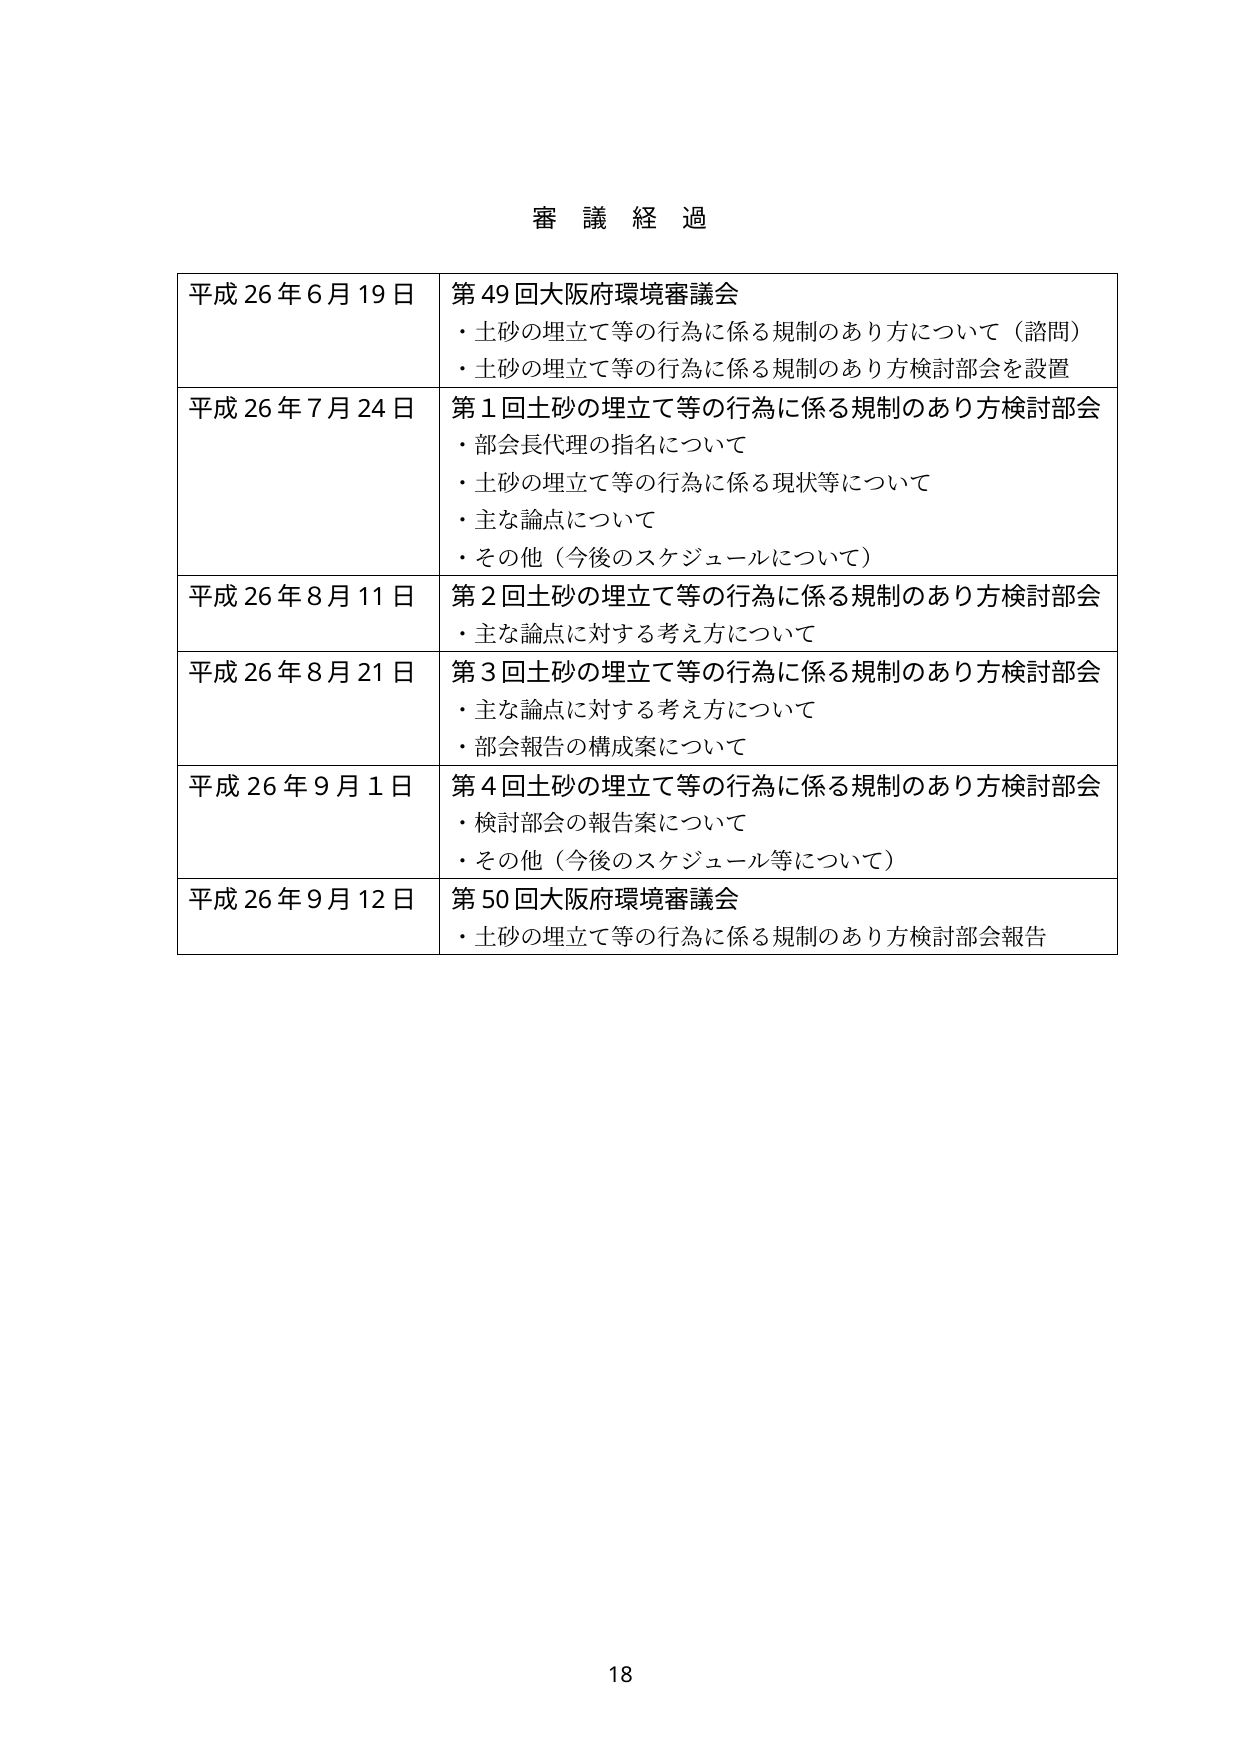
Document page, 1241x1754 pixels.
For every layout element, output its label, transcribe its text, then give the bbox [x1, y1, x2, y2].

table_cell 第50回大阪府環境審議会 ・土砂の埋立て等の行為に係る規制のあり方検討部会報告 [440, 879, 1117, 954]
table_cell 第４回土砂の埋立て等の行為に係る規制のあり方検討部会 ・検討部会の報告案について ・その他（今後のスケジュール等について） [440, 766, 1117, 878]
table_cell 平成26年７月24日 [178, 388, 439, 575]
table_cell 平成26年８月11日 [178, 576, 439, 651]
table_cell 平成26年８月21日 [178, 652, 439, 765]
table_cell 第３回土砂の埋立て等の行為に係る規制のあり方検討部会 ・主な論点に対する考え方について ・部会報告の構成案について [440, 652, 1117, 765]
table_cell 第１回土砂の埋立て等の行為に係る規制のあり方検討部会 ・部会長代理の指名について ・土砂の埋立て等の行為に係る現状等について ・主な論点について ・その他（今後のスケジュールについて） [440, 388, 1117, 575]
table_header 第49回大阪府環境審議会 ・土砂の埋立て等の行為に係る規制のあり方について（諮問） ・土砂の埋立て等の行為に係る規制のあり方検討部会を設置 [440, 274, 1117, 387]
table_cell 平成26年９月１日 [178, 766, 439, 878]
table_cell 第２回土砂の埋立て等の行為に係る規制のあり方検討部会 ・主な論点に対する考え方について [440, 576, 1117, 651]
table_cell 平成26年９月12日 [178, 879, 439, 954]
text 審 議 経 過 [177, 198, 1063, 236]
table_header 平成26年６月19日 [178, 274, 439, 387]
